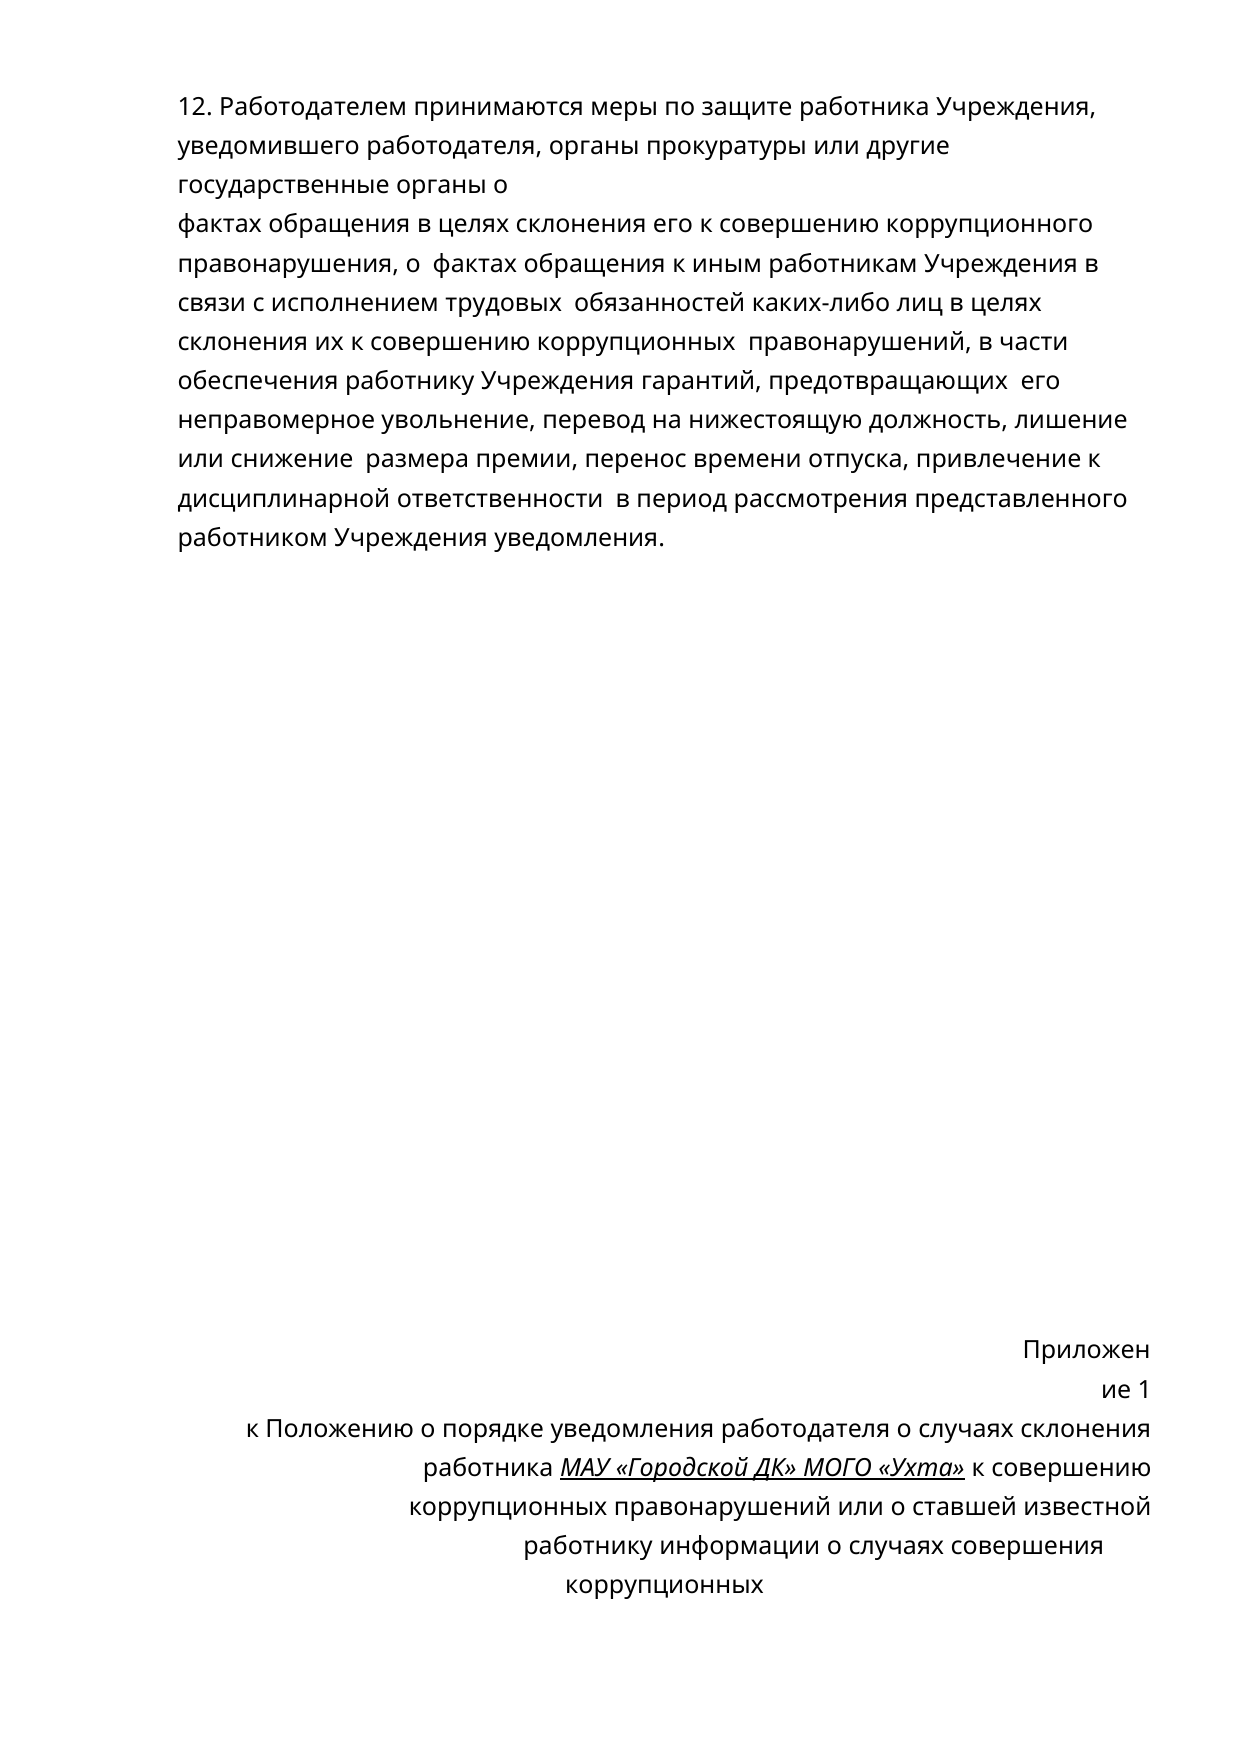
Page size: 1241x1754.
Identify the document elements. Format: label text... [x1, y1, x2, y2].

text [177, 89, 1152, 586]
text Приложение 1 к Положению о порядке уведомления работодателя о случаях склонения работника МАУ «Городской ДК» МОГО «Ухта» к совершению коррупционных правонарушений или о ставшей известной [177, 1332, 1152, 1523]
text работнику информации о случаях совершения коррупционных [177, 1528, 1152, 1601]
